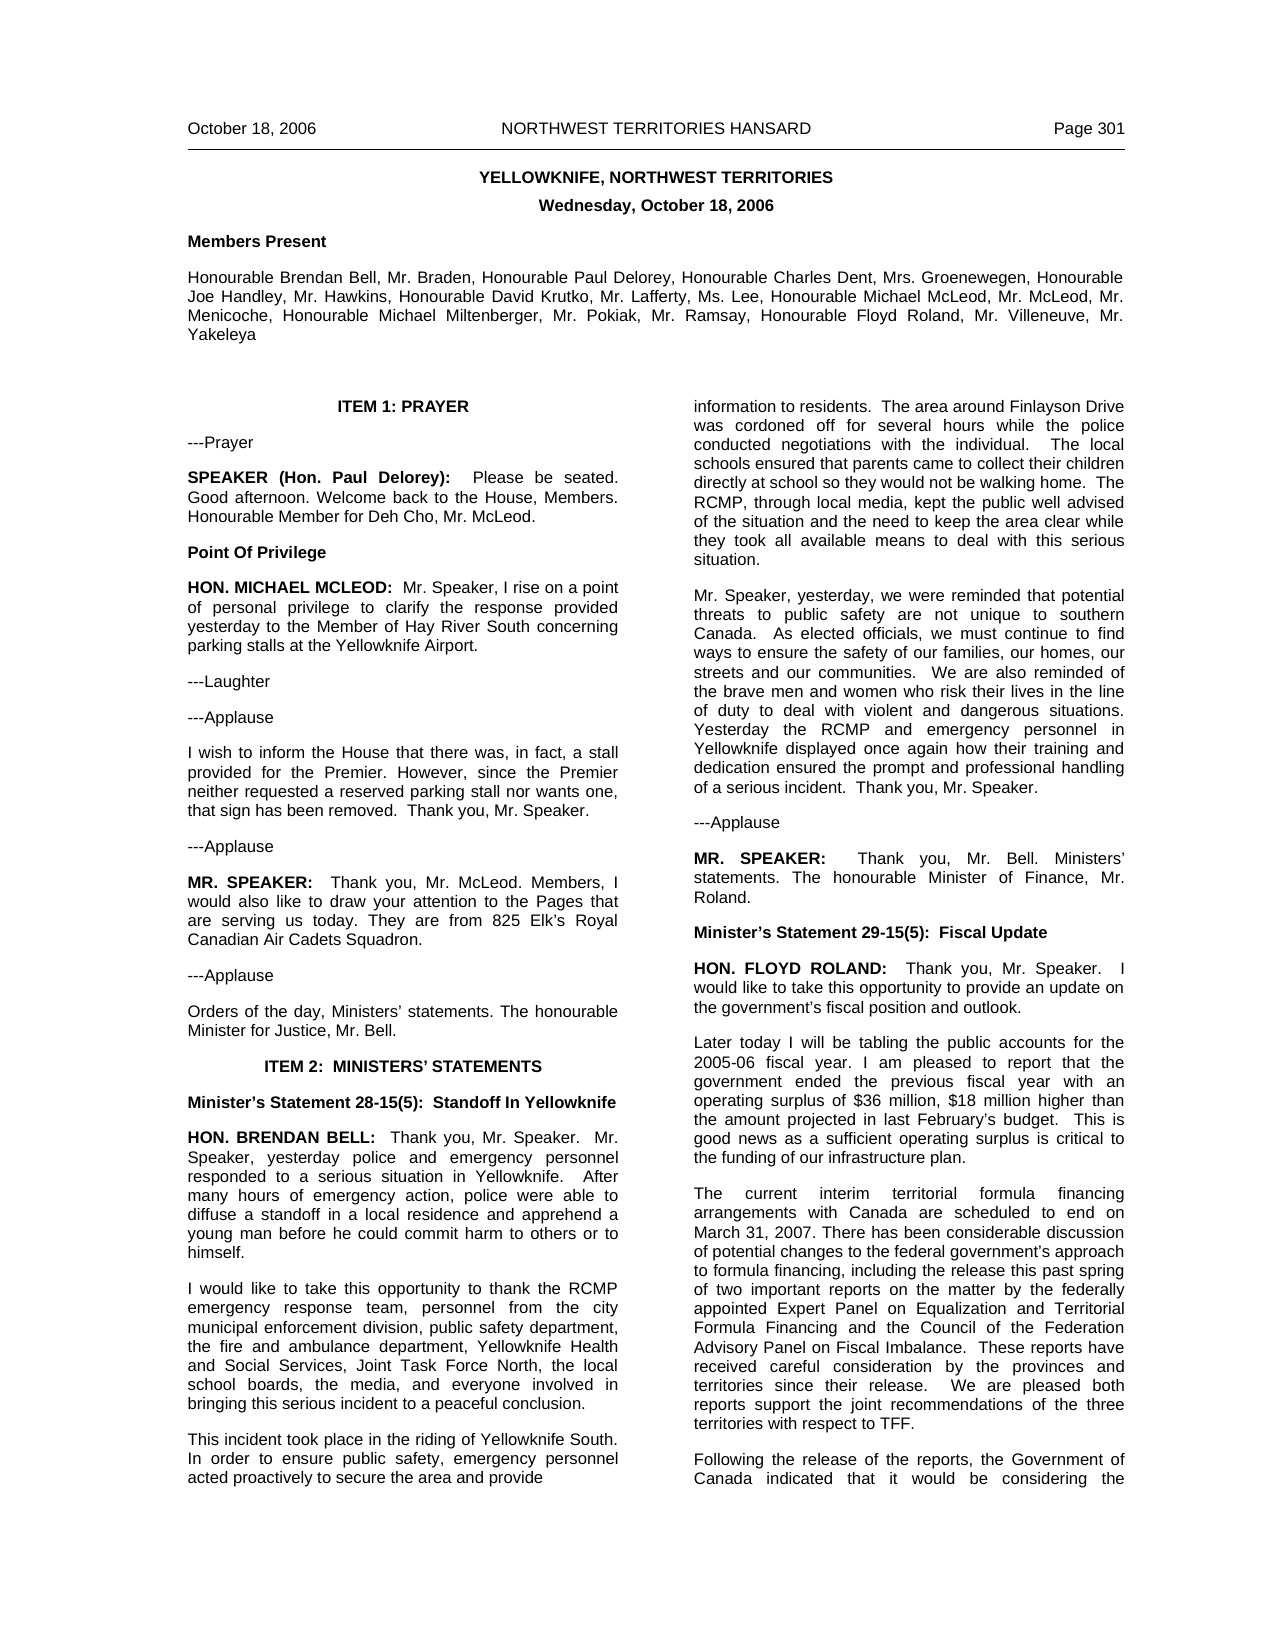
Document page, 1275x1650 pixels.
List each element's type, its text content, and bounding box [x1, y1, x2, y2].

text ---Applause [187, 707, 619, 727]
text Later today I will be tabling the public accounts for the 2005-06 fiscal year. I am pleased to report that the government ended the previous fiscal year with an operating surplus of $36 million, $18 million higher than the amount projected in last February’s budget. This is good news as a sufficient operating surplus is critical to the funding of our infrastructure plan. [694, 1033, 1125, 1167]
subtitle ITEM 2: MINISTERS’ STATEMENTS [187, 1057, 619, 1076]
text ---Laughter [187, 672, 619, 691]
text ---Prayer [187, 432, 619, 452]
text YELLOWKNIFE, NORTHWEST TERRITORIES [187, 168, 1125, 187]
text HON. MICHAEL MCLEOD: Mr. Speaker, I rise on a point of personal privilege to clarify the response provided yesterday to the Member of Hay River South concerning parking stalls at the Yellowknife Airport. [187, 578, 619, 655]
text I would like to take this opportunity to thank the RCMP emergency response team, personnel from the city municipal enforcement division, public safety department, the fire and ambulance department, Yellowknife Health and Social Services, Joint Task Force North, the local school boards, the media, and everyone involved in bringing this serious incident to a peaceful conclusion. [187, 1279, 619, 1413]
text information to residents. The area around Finlayson Drive was cordoned off for several hours while the police conducted negotiations with the individual. The local schools ensured that parents came to collect their children directly at school so they would not be walking home. The RCMP, through local media, kept the public well advised of the situation and the need to keep the area clear while they took all available means to deal with this serious situation. [694, 397, 1125, 569]
text Honourable Brendan Bell, Mr. Braden, Honourable Paul Delorey, Honourable Charles Dent, Mrs. Groenewegen, Honourable Joe Handley, Mr. Hawkins, Honourable David Krutko, Mr. Lafferty, Ms. Lee, Honourable Michael McLeod, Mr. McLeod, Mr. Menicoche, Honourable Michael Miltenberger, Mr. Pokiak, Mr. Ramsay, Honourable Floyd Roland, Mr. Villeneuve, Mr. Yakeleya [187, 267, 1125, 344]
text Orders of the day, Ministers’ statements. The honourable Minister for Justice, Mr. Bell. [187, 1002, 619, 1040]
text HON. FLOYD ROLAND: Thank you, Mr. Speaker. I would like to take this opportunity to provide an update on the government’s fiscal position and outlook. [694, 959, 1125, 1017]
text ---Applause [694, 813, 1125, 832]
subtitle Minister’s Statement 28-15(5): Standoff In Yellowknife [187, 1092, 619, 1112]
subtitle Minister’s Statement 29-15(5): Fiscal Update [694, 923, 1125, 942]
text Members Present [187, 232, 1125, 251]
text The current interim territorial formula financing arrangements with Canada are scheduled to end on March 31, 2007. There has been considerable discussion of potential changes to the federal government’s approach to formula financing, including the release this past spring of two important reports on the matter by the federally appointed Expert Panel on Equalization and Territorial Formula Financing and the Council of the Federation Advisory Panel on Fiscal Imbalance. These reports have received careful consideration by the provinces and territories since their release. We are pleased both reports support the joint recommendations of the three territories with respect to TFF. [694, 1184, 1125, 1433]
subtitle ITEM 1: PRAYER [187, 397, 619, 416]
text HON. BRENDAN BELL: Thank you, Mr. Speaker. Mr. Speaker, yesterday police and emergency personnel responded to a serious situation in Yellowknife. After many hours of emergency action, police were able to diffuse a standoff in a local residence and apprehend a young man before he could commit harm to others or to himself. [187, 1128, 619, 1262]
text I wish to inform the House that there was, in fact, a stall provided for the Premier. However, since the Premier neither requested a reserved parking stall nor wants one, that sign has been removed. Thank you, Mr. Speaker. [187, 743, 619, 820]
text ---Applause [187, 837, 619, 856]
text SPEAKER (Hon. Paul Delorey): Please be seated. Good afternoon. Welcome back to the House, Members. Honourable Member for Deh Cho, Mr. McLeod. [187, 468, 619, 526]
text ---Applause [187, 966, 619, 985]
text MR. SPEAKER: Thank you, Mr. McLeod. Members, I would also like to draw your attention to the Pages that are serving us today. They are from 825 Elk’s Royal Canadian Air Cadets Squadron. [187, 872, 619, 949]
subtitle Point Of Privilege [187, 542, 619, 562]
text Mr. Speaker, yesterday, we were reminded that potential threats to public safety are not unique to southern Canada. As elected officials, we must continue to find ways to ensure the safety of our families, our homes, our streets and our communities. We are also reminded of the brave men and women who risk their lives in the line of duty to deal with violent and dangerous situations. Yesterday the RCMP and emergency personnel in Yellowknife displayed once again how their training and dedication ensured the prompt and professional handling of a serious incident. Thank you, Mr. Speaker. [694, 586, 1125, 797]
text This incident took place in the riding of Yellowknife South. In order to ensure public safety, emergency personnel acted proactively to secure the area and provide [187, 1430, 619, 1487]
text MR. SPEAKER: Thank you, Mr. Bell. Ministers’ statements. The honourable Minister of Finance, Mr. Roland. [694, 849, 1125, 907]
text Wednesday, October 18, 2006 [187, 196, 1125, 215]
